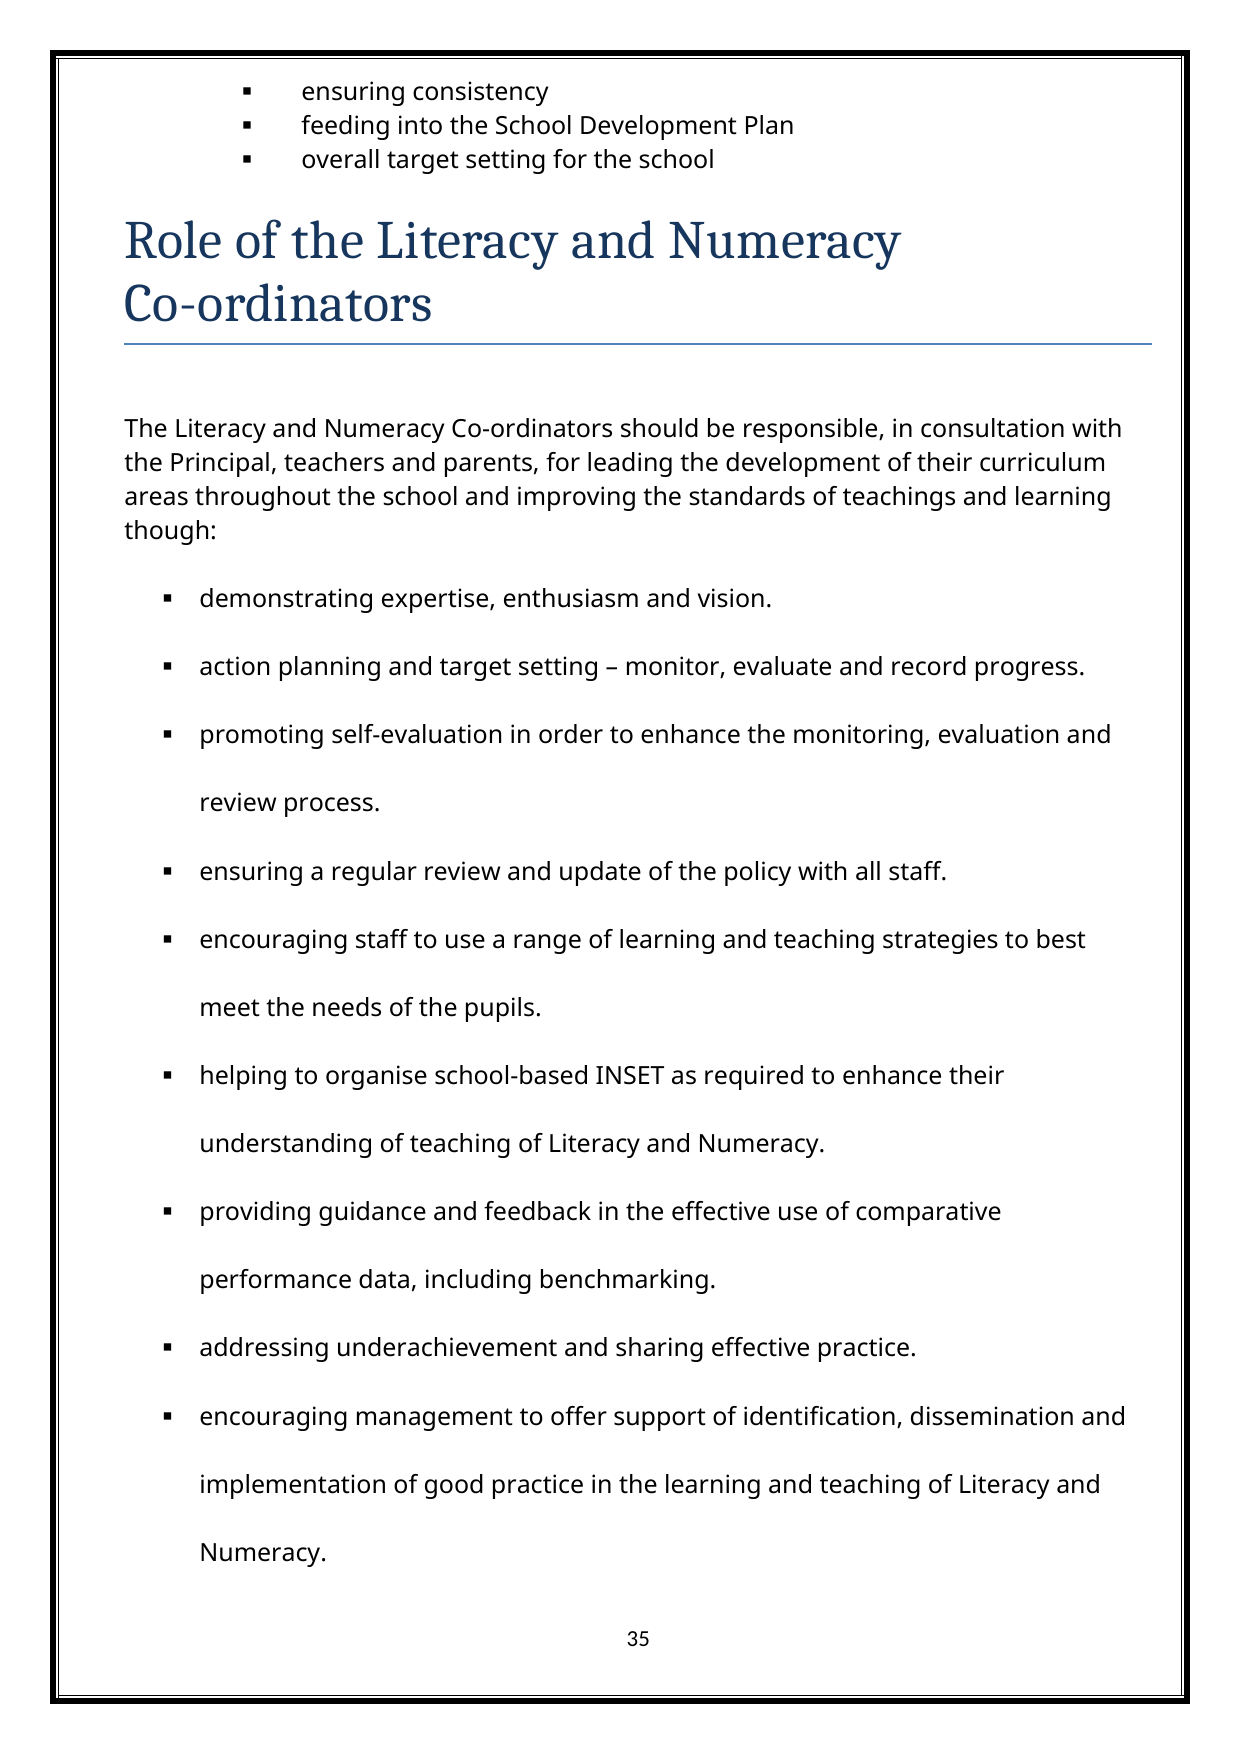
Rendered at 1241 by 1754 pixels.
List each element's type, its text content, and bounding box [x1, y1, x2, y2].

list feeding into the School Development Plan [199, 108, 1152, 142]
list ensuring a regular review and update of the policy with all staff. [162, 853, 1152, 887]
list action planning and target setting – monitor, evaluate and record progress. [162, 649, 1152, 683]
list providing guidance and feedback in the effective use of comparative performance data, including benchmarking. [162, 1194, 1152, 1296]
list promoting self-evaluation in order to enhance the monitoring, evaluation and review process. [162, 717, 1152, 819]
list helping to organise school-based INSET as required to enhance their understanding of teaching of Literacy and Numeracy. [162, 1058, 1152, 1160]
title Co-ordinators [124, 272, 1152, 343]
list ensuring consistency [199, 74, 1152, 108]
title Role of the Literacy and Numeracy [124, 210, 1152, 272]
text The Literacy and Numeracy Co-ordinators should be responsible, in consultation with the Principal, teachers and parents, for leading the development of their curriculum areas throughout the school and improving the standards of teachings and learning though: [124, 410, 1152, 547]
list encouraging management to offer support of identification, dissemination and implementation of good practice in the learning and teaching of Literacy and Numeracy. [162, 1398, 1152, 1568]
list addressing underachievement and sharing effective practice. [162, 1330, 1152, 1364]
list encouraging staff to use a range of learning and teaching strategies to best meet the needs of the pupils. [162, 921, 1152, 1023]
list demonstrating expertise, enthusiasm and vision. [162, 581, 1152, 615]
list overall target setting for the school [199, 142, 1152, 176]
